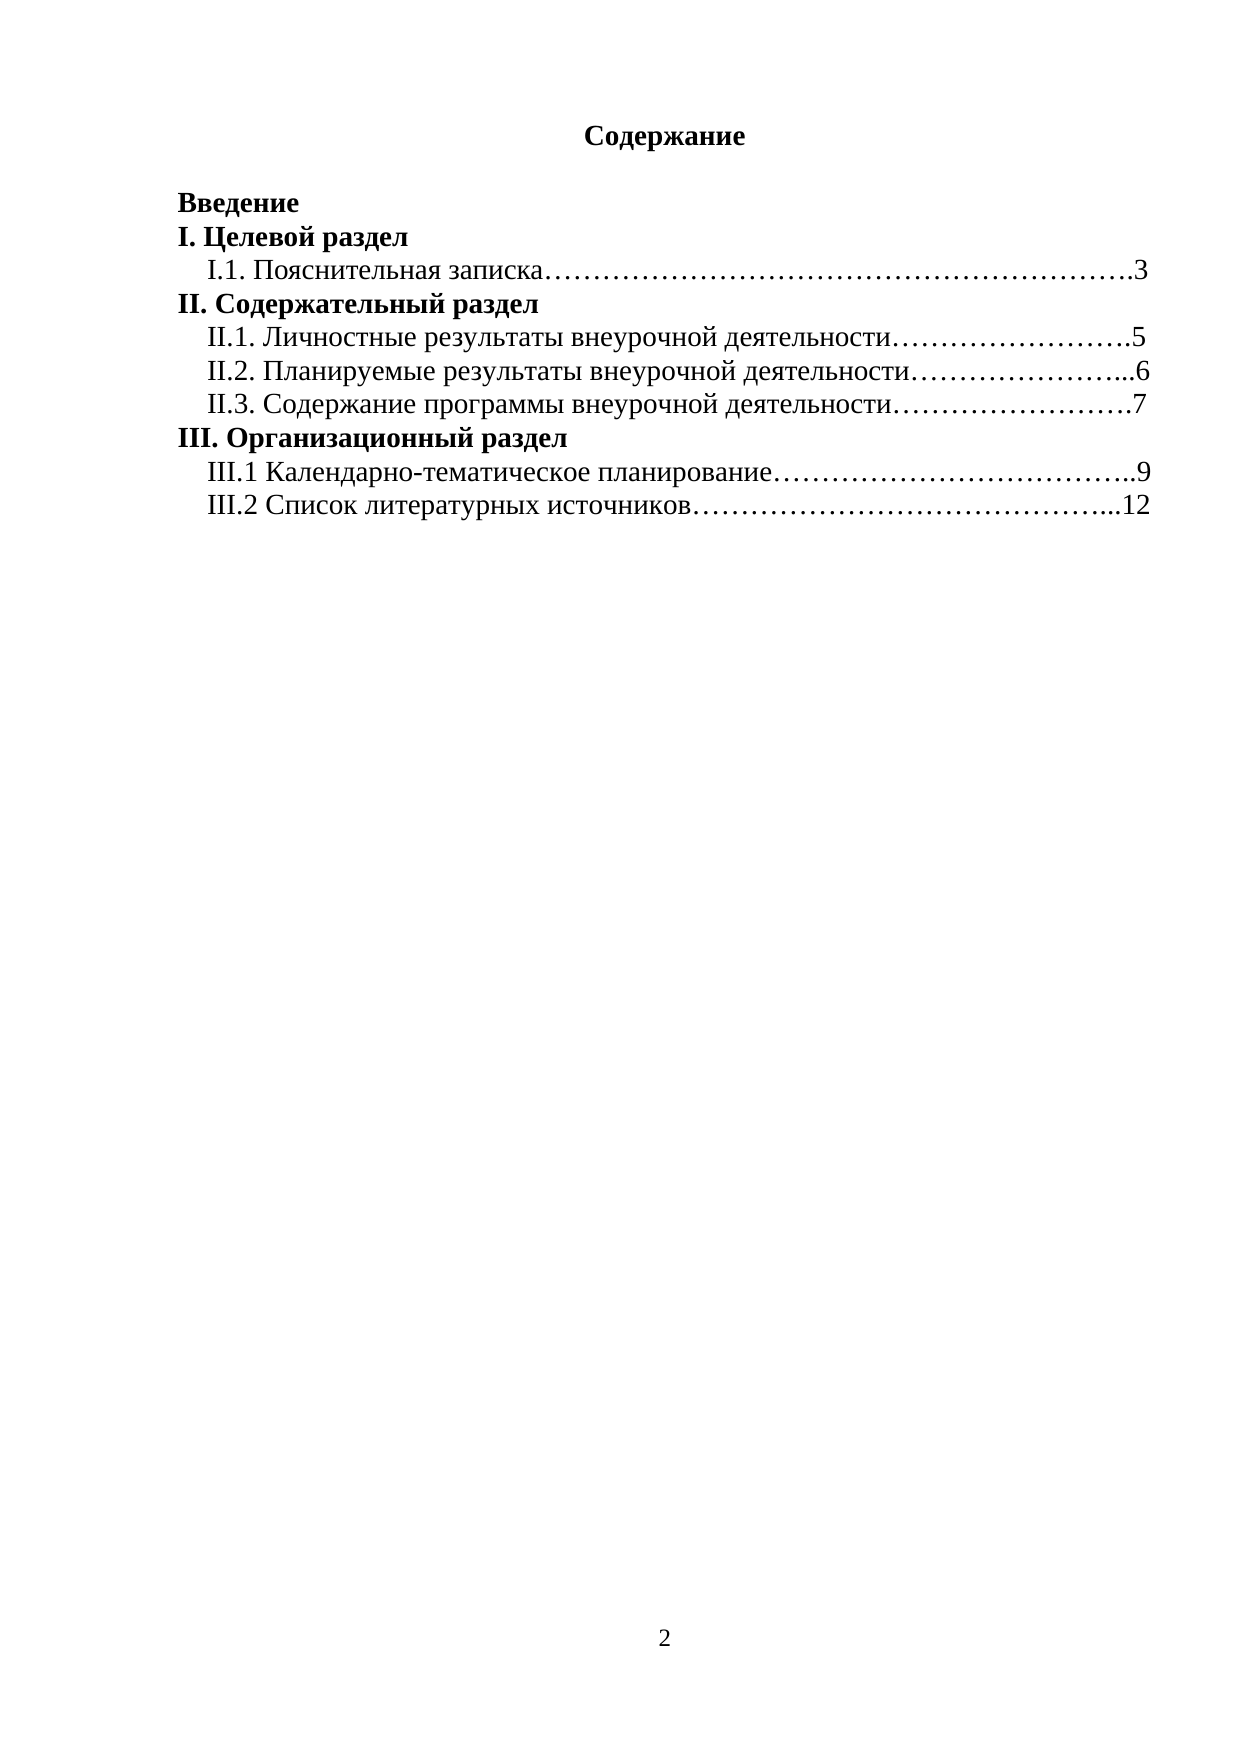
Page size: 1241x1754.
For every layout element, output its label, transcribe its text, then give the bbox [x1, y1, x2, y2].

text II. Содержательный раздел [177, 286, 1152, 319]
text I.1. Пояснительная записка…………………………………………………….3 [177, 252, 1152, 286]
text II.1. Личностные результаты внеурочной деятельности…………………….5 [177, 319, 1152, 353]
text II.2. Планируемые результаты внеурочной деятельности…………………...6 [177, 353, 1152, 387]
text III.1 Календарно-тематическое планирование………………………………..9 [177, 454, 1152, 487]
text II.3. Содержание программы внеурочной деятельности…………………….7 [177, 387, 1152, 420]
text III. Организационный раздел [177, 420, 1152, 454]
text Введение [177, 185, 1152, 219]
text III.2 Список литературных источников……………………………………...12 [177, 487, 1152, 521]
text I. Целевой раздел [177, 219, 1152, 252]
text Содержание [177, 118, 1152, 152]
